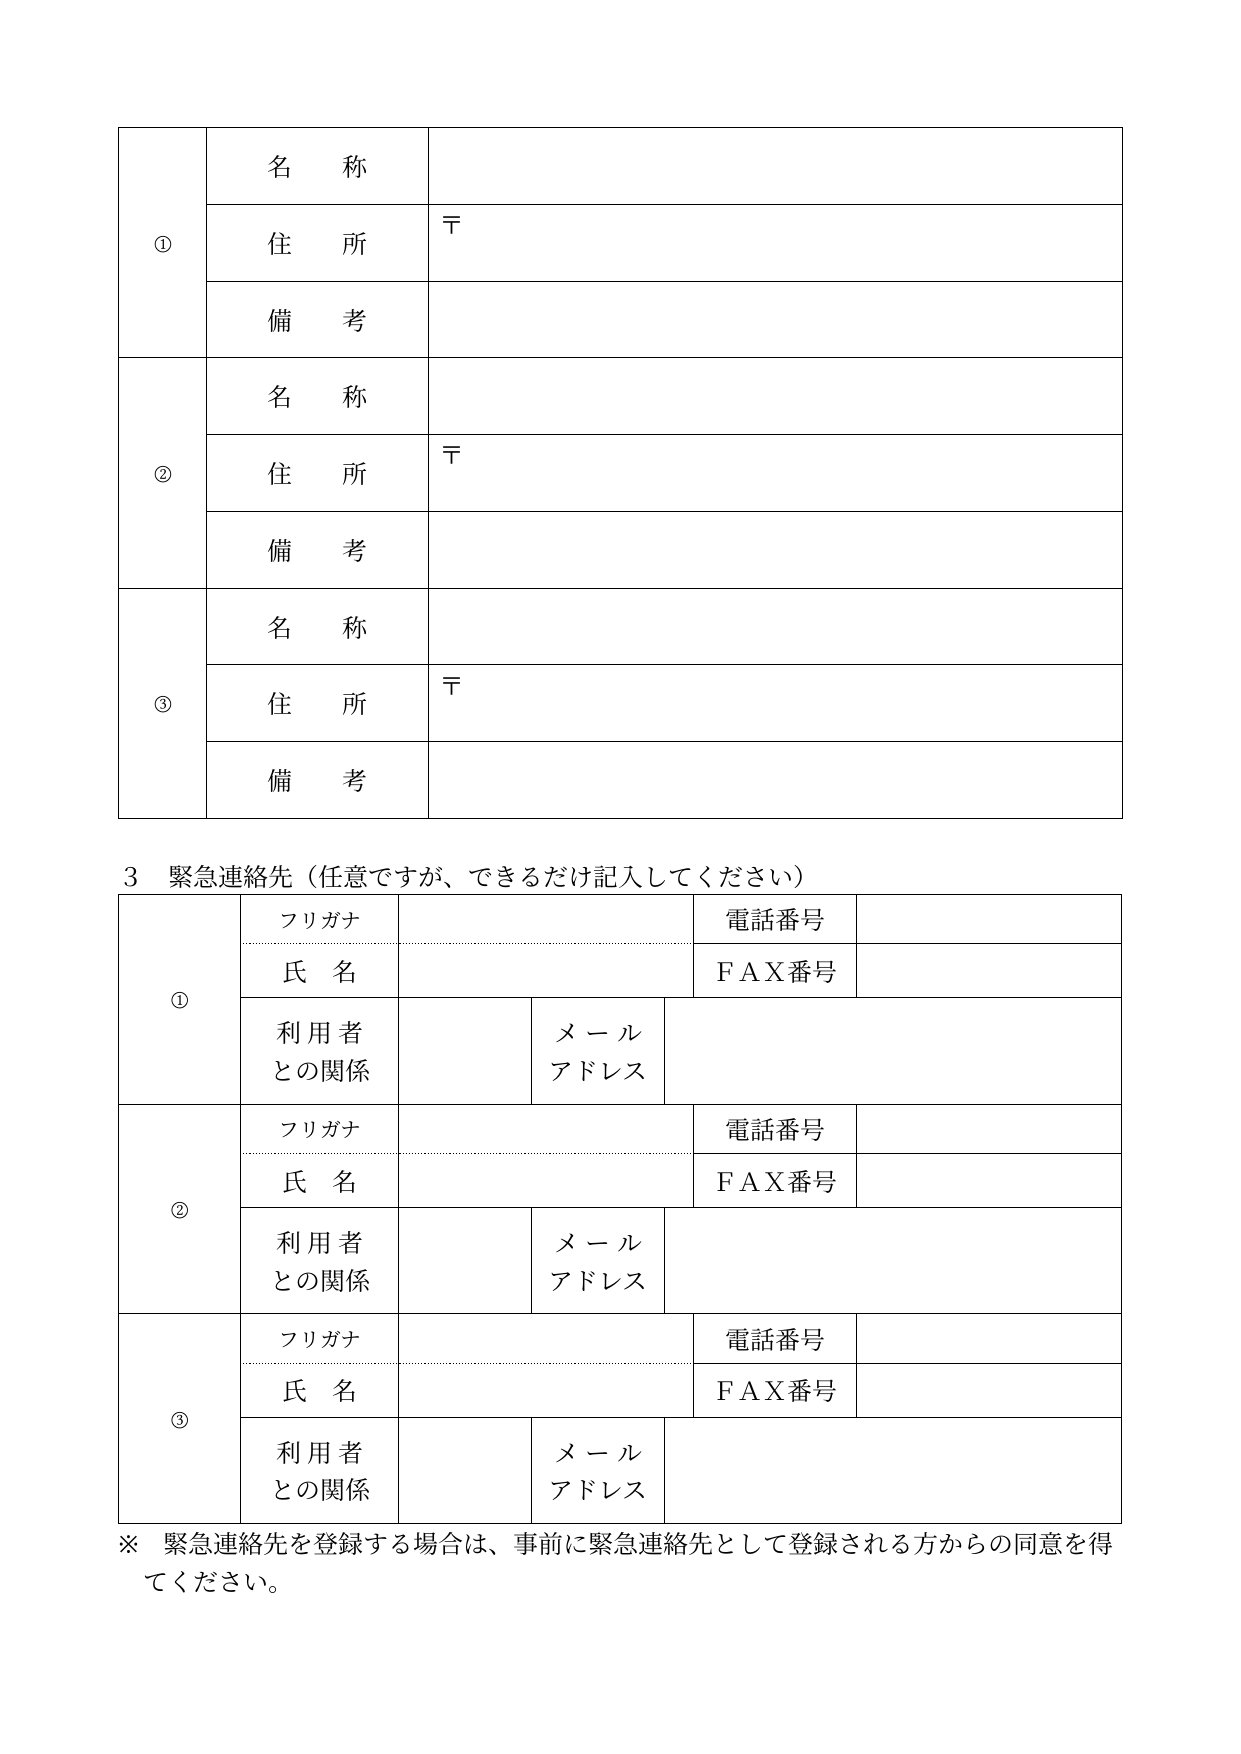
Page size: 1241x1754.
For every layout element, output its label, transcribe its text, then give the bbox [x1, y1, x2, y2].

table_cell 備 考 [207, 282, 428, 357]
table_cell 電話番号 [694, 1105, 856, 1153]
table_cell フリガナ [241, 1105, 398, 1153]
table_cell [399, 1105, 693, 1153]
table_cell 氏 名 [241, 1153, 398, 1207]
table_cell [857, 944, 1121, 997]
table_cell ③ [119, 589, 206, 818]
table_cell 住 所 [207, 665, 428, 741]
table_cell ＦＡＸ番号 [694, 1154, 856, 1207]
table_header ① [119, 128, 206, 357]
table_cell [399, 1363, 693, 1417]
table_cell 住 所 [207, 205, 428, 281]
table_cell ② [119, 1105, 240, 1313]
table_cell ＦＡＸ番号 [694, 944, 856, 997]
table_cell 利 用 者 との関係 [241, 1208, 398, 1313]
table_cell [665, 998, 1121, 1104]
table_cell 備 考 [207, 742, 428, 818]
table_cell [665, 1418, 1121, 1523]
table_cell 名 称 [207, 358, 428, 434]
table_cell 備 考 [207, 512, 428, 588]
table_cell メ ー ル アドレス [532, 1418, 664, 1523]
table_header フリガナ [241, 895, 398, 943]
table_cell 氏 名 [241, 1363, 398, 1417]
table_cell [399, 943, 693, 997]
table_cell [857, 1314, 1121, 1362]
table_cell [429, 589, 1122, 664]
table_cell [665, 1208, 1121, 1313]
text ※ 緊急連絡先を登録する場合は、事前に緊急連絡先として登録される方からの同意を得 [118, 1524, 1122, 1562]
table_cell ③ [119, 1314, 240, 1523]
table_cell [857, 1105, 1121, 1153]
table_cell 利 用 者 との関係 [241, 998, 398, 1104]
table_cell [857, 1364, 1121, 1417]
table_header [399, 895, 693, 943]
table_cell 住 所 [207, 435, 428, 511]
table_cell [399, 1314, 693, 1362]
table_cell 名 称 [207, 589, 428, 664]
table_cell [429, 742, 1122, 818]
table_cell ＦＡＸ番号 [694, 1364, 856, 1417]
table_cell [399, 998, 531, 1104]
table_cell 利 用 者 との関係 [241, 1418, 398, 1523]
table_cell [399, 1153, 693, 1207]
table_cell [399, 1418, 531, 1523]
table_cell [429, 358, 1122, 434]
table_cell ② [119, 358, 206, 588]
table_header 電話番号 [694, 895, 856, 943]
table_header ① [119, 895, 240, 1104]
table_cell [399, 1208, 531, 1313]
table_header [857, 895, 1121, 943]
table_cell [429, 282, 1122, 357]
table_cell [429, 512, 1122, 588]
table_cell 〒 [429, 205, 1122, 281]
table_header 名 称 [207, 128, 428, 204]
text てください。 [118, 1562, 1122, 1599]
table_cell フリガナ [241, 1314, 398, 1362]
text ３ 緊急連絡先（任意ですが、できるだけ記入してください） [118, 856, 1122, 894]
table_cell [857, 1154, 1121, 1207]
table_cell 〒 [429, 435, 1122, 511]
table_cell メ ー ル アドレス [532, 1208, 664, 1313]
table_header [429, 128, 1122, 204]
table_cell 電話番号 [694, 1314, 856, 1362]
table_cell メ ー ル アドレス [532, 998, 664, 1104]
table_cell 氏 名 [241, 943, 398, 997]
table_cell 〒 [429, 665, 1122, 741]
